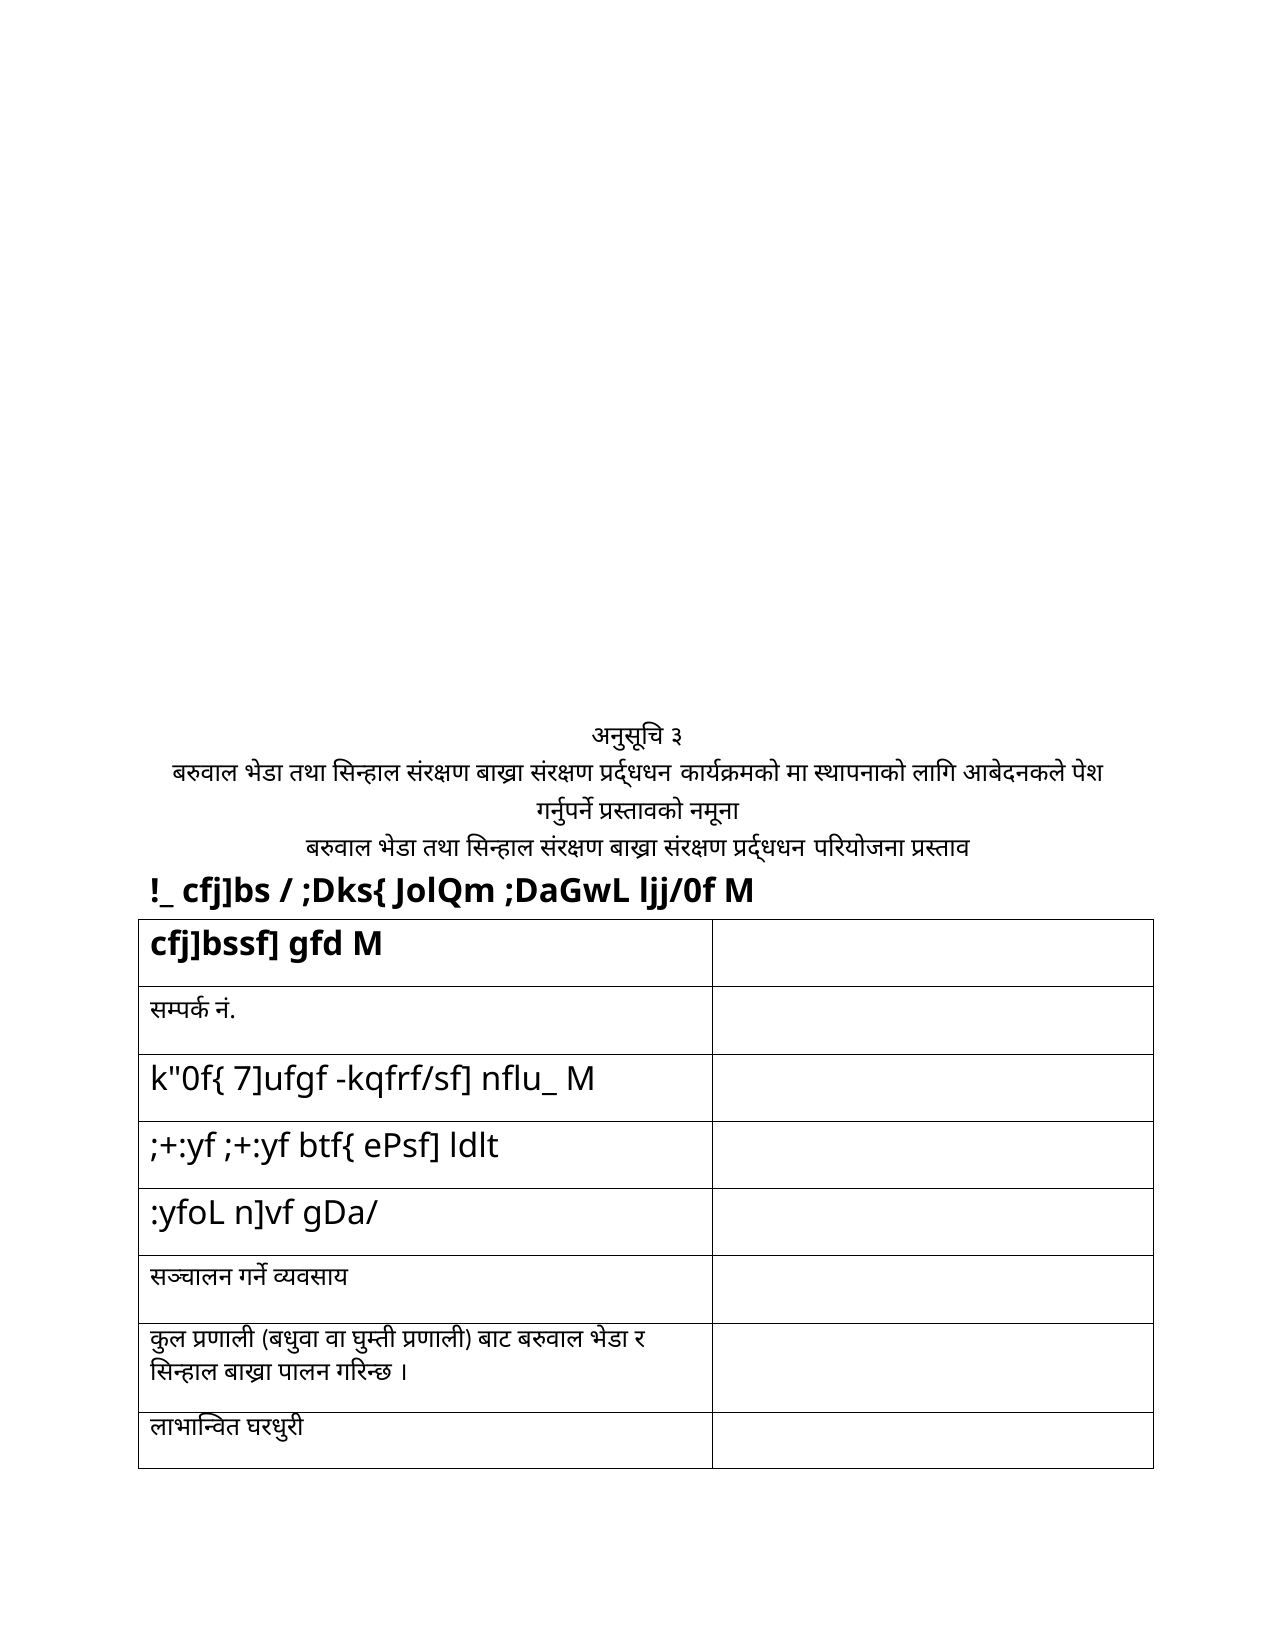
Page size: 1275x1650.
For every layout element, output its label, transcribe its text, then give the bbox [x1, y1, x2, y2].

table_cell [713, 1122, 1153, 1188]
table_cell लाभान्वित घरधुरी [139, 1413, 712, 1467]
table_cell :yfoL n]vf gDa/ [139, 1189, 712, 1255]
text अनुसूचि ३ [150, 722, 1125, 754]
text बरुवाल भेडा तथा सिन्हाल संरक्षण बाख्रा संरक्षण प्रर्द्धधन परियोजना प्रस्ताव [150, 834, 1125, 867]
table_cell [713, 1256, 1153, 1323]
text !_ cfj]bs / ;Dks{ JolQm ;DaGwL ljj/0f M [150, 867, 1125, 912]
table_cell k"0f{ 7]ufgf -kqfrf/sf] nflu_ M [139, 1055, 712, 1121]
table_cell [713, 1055, 1153, 1121]
table_header cfj]bssf] gfd M [139, 920, 712, 986]
text बरुवाल भेडा तथा सिन्हाल संरक्षण बाख्रा संरक्षण प्रर्द्धधन कार्यक्रमको मा स्थापनाको लागि आबेदनकले पेश गर्नुपर्ने प्रस्तावको नमूना [150, 759, 1125, 829]
table_cell ;+:yf ;+:yf btf{ ePsf] ldlt [139, 1122, 712, 1188]
table_cell [713, 987, 1153, 1053]
table_cell कुल प्रणाली (बधुवा वा घुम्ती प्रणाली) बाट बरुवाल भेडा र सिन्हाल बाख्रा पालन गरिन्छ । [139, 1324, 712, 1412]
table_cell सञ्चालन गर्ने व्यवसाय [139, 1256, 712, 1323]
table_cell [713, 1189, 1153, 1255]
table_cell [713, 1324, 1153, 1412]
table_header [713, 920, 1153, 986]
table_cell सम्पर्क नं. [139, 987, 712, 1053]
table_cell [713, 1413, 1153, 1467]
